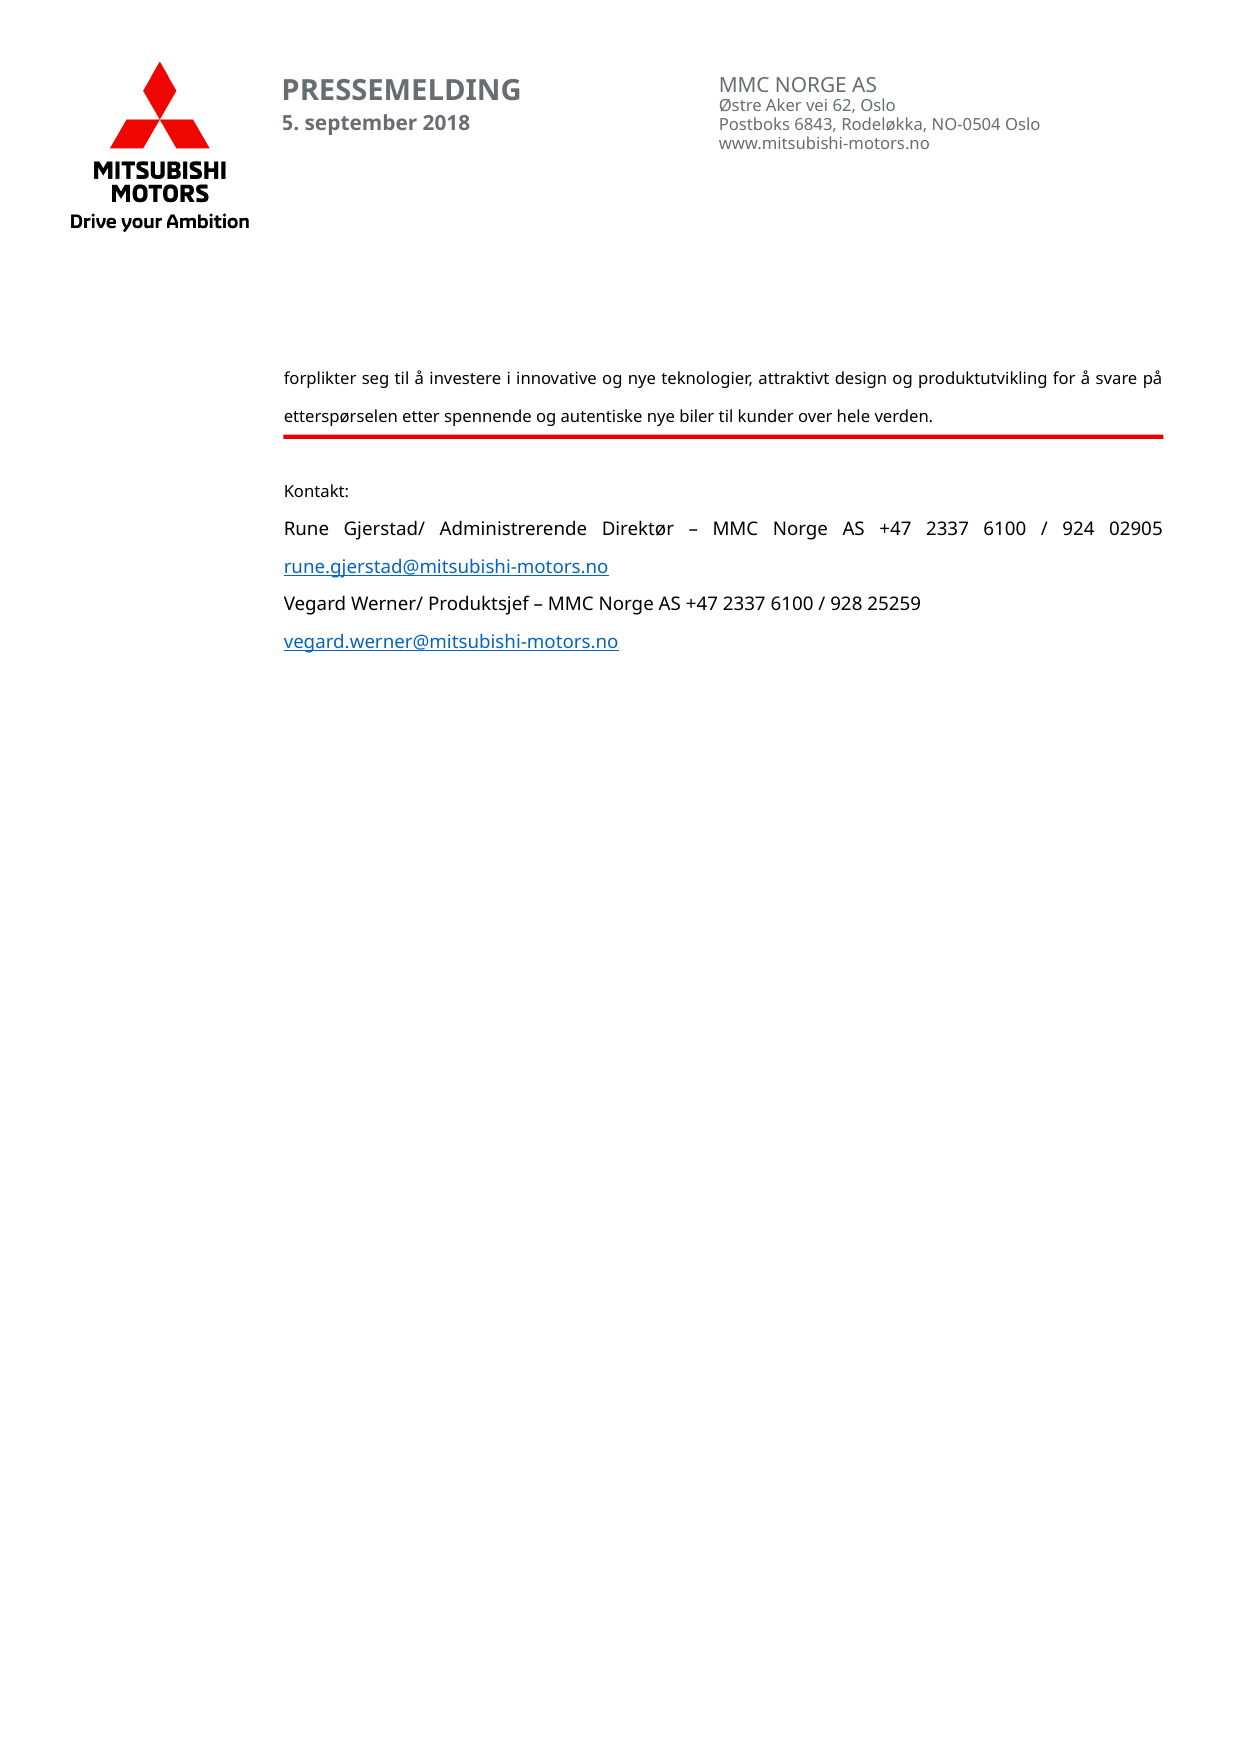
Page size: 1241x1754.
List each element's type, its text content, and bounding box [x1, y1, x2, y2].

picture [0, 0, 284, 232]
text Vegard Werner/ Produktsjef – MMC Norge AS +47 2337 6100 / 928 25259 vegard.werner@mitsubishi-motors.no [283, 584, 1163, 659]
text Kontakt: Rune Gjerstad/ Administrerende Direktør – MMC Norge AS +47 2337 6100 / 924 02905 rune.gjerstad@mitsubishi-motors.no [283, 472, 1163, 584]
